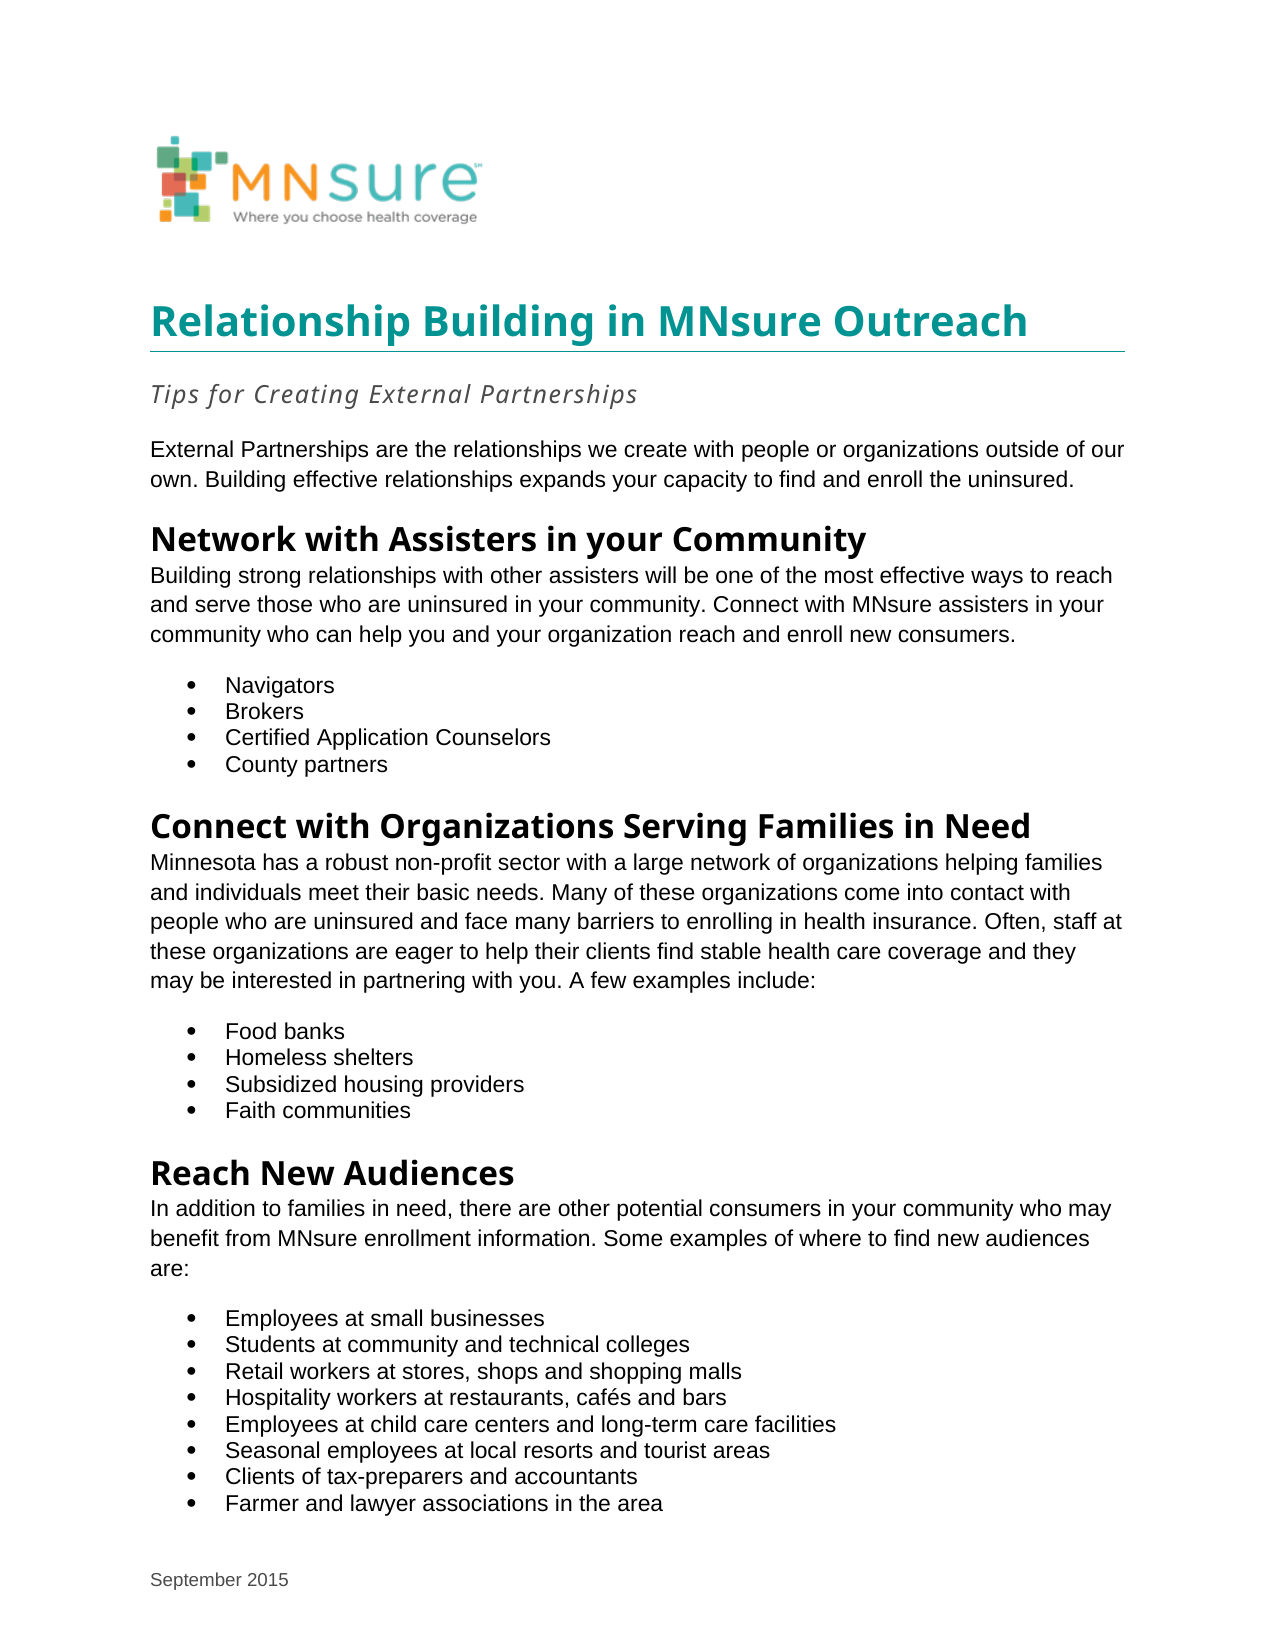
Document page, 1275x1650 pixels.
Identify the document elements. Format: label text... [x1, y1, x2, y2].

subtitle Relationship Building in MNsure Outreach [150, 292, 1125, 351]
list Hospitality workers at restaurants, cafés and bars [187, 1384, 1125, 1411]
list Subsidized housing providers [187, 1071, 1125, 1097]
list Faith communities [187, 1097, 1125, 1123]
list Students at community and technical colleges [187, 1331, 1125, 1358]
text Network with Assisters in your Community [150, 516, 1125, 562]
subtitle Tips for Creating External Partnerships [150, 377, 1125, 411]
text Reach New Audiences [150, 1150, 1125, 1195]
list Homeless shelters [187, 1044, 1125, 1071]
list County partners [187, 751, 1125, 777]
text Building strong relationships with other assisters will be one of the most effective ways to reach and serve those who are uninsured in your community. Connect with MNsure assisters in your community who can help you and your organization reach and enroll new consumers. [150, 562, 1125, 647]
list Retail workers at stores, shops and shopping malls [187, 1358, 1125, 1384]
picture [150, 121, 506, 239]
list Farmer and lawyer associations in the area [187, 1489, 1125, 1516]
text Minnesota has a robust non-profit sector with a large network of organizations helping families and individuals meet their basic needs. Many of these organizations come into contact with people who are uninsured and face many barriers to enrolling in health insurance. Often, staff at these organizations are eager to help their clients find stable health care coverage and they may be interested in partnering with you. A few examples include: [150, 849, 1125, 994]
list Employees at child care centers and long-term care facilities [187, 1411, 1125, 1437]
list Certified Application Counselors [187, 724, 1125, 751]
list Employees at small businesses [187, 1305, 1125, 1331]
list Navigators [187, 672, 1125, 698]
list Brokers [187, 698, 1125, 724]
text In addition to families in need, there are other potential consumers in your community who may benefit from MNsure enrollment information. Some examples of where to find new audiences are: [150, 1195, 1125, 1281]
text Connect with Organizations Serving Families in Need [150, 803, 1125, 849]
list Seasonal employees at local resorts and tourist areas [187, 1437, 1125, 1463]
list Clients of tax-preparers and accountants [187, 1463, 1125, 1489]
text External Partnerships are the relationships we create with people or organizations outside of our own. Building effective relationships expands your capacity to find and enroll the uninsured. [150, 436, 1125, 492]
list Food banks [187, 1018, 1125, 1044]
